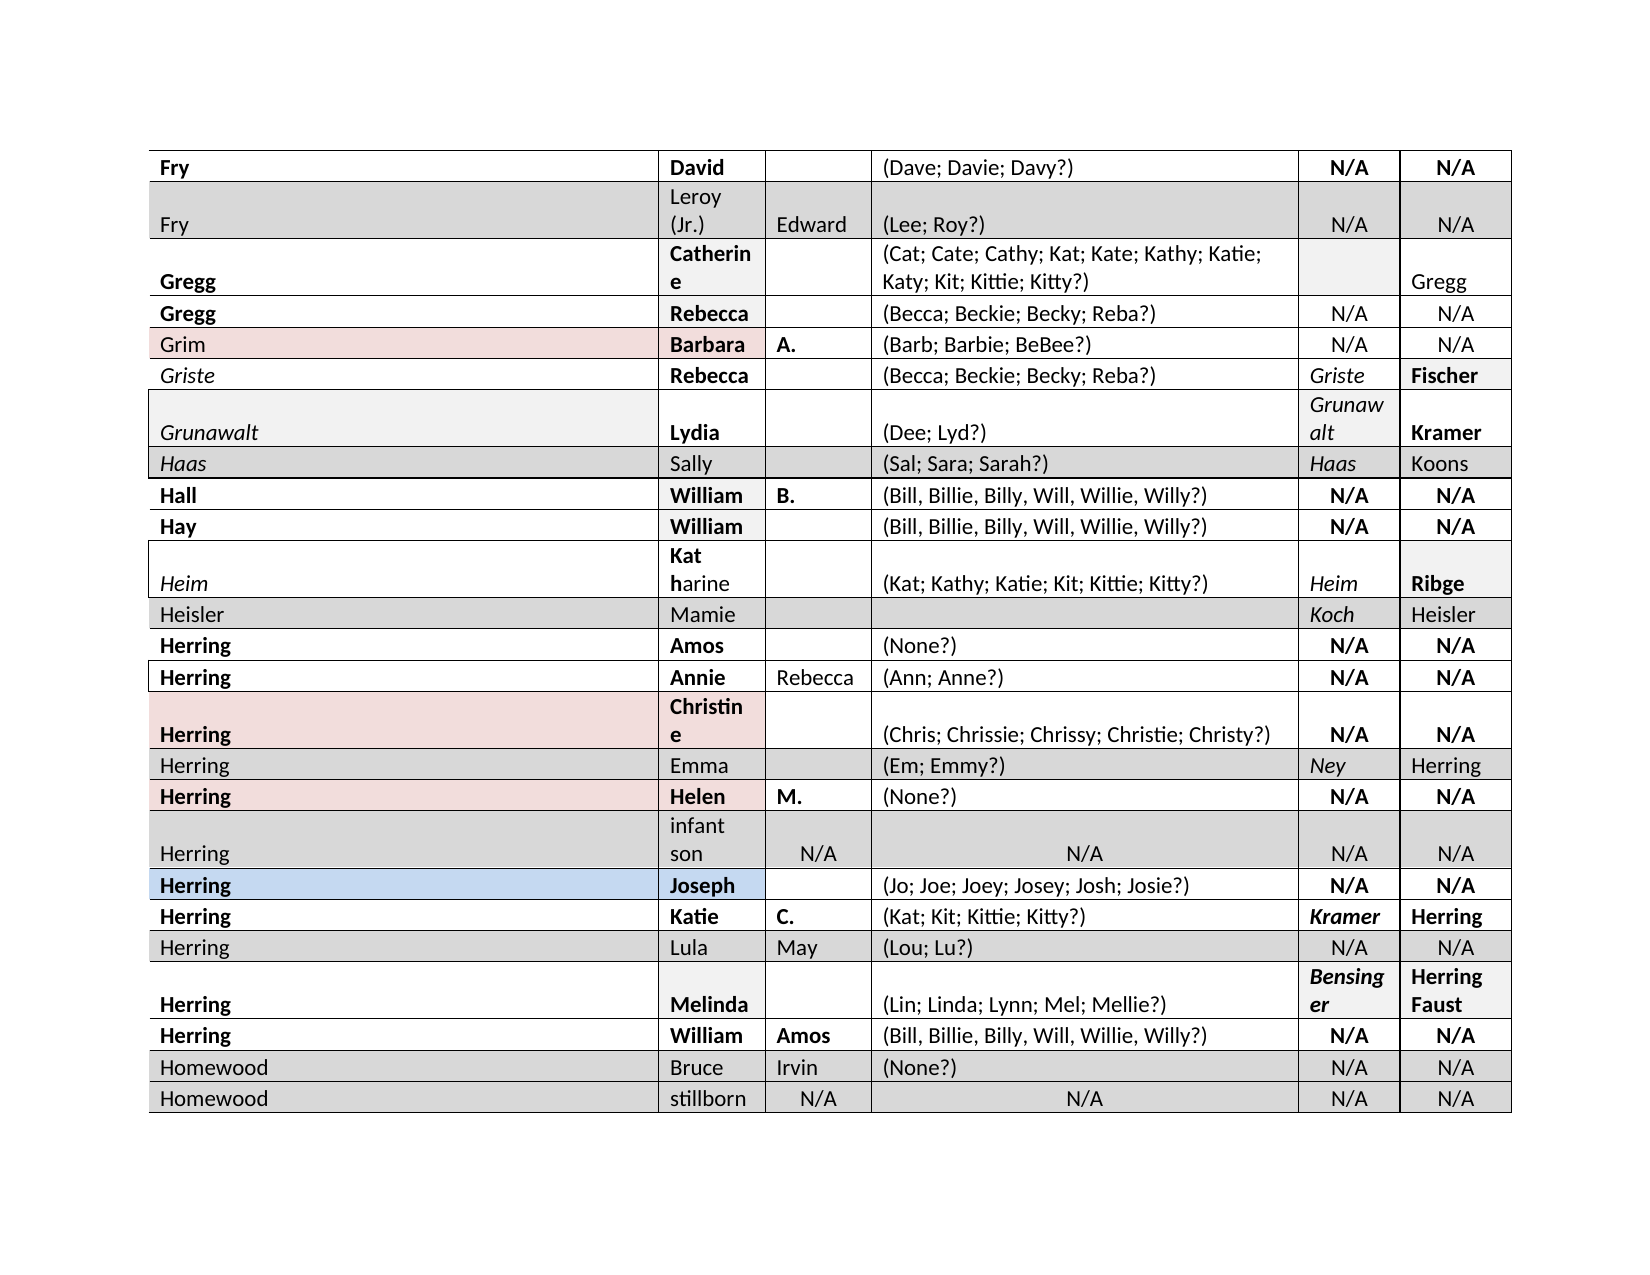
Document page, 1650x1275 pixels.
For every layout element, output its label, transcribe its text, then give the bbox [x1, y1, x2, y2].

table_cell N/A [1299, 931, 1399, 961]
table_cell N/A [1299, 328, 1399, 358]
table_cell N/A [1401, 510, 1511, 540]
table_cell Griste [149, 359, 658, 389]
table_cell N/A [1401, 1051, 1511, 1081]
table_cell (Ann; Anne?) [872, 661, 1298, 691]
table_cell N/A [1401, 296, 1511, 327]
table_cell N/A [766, 1082, 871, 1112]
table_cell Haas [149, 447, 658, 477]
table_cell Lula [659, 931, 765, 961]
table_cell (Bill, Billie, Billy, Will, Willie, Willy?) [872, 1019, 1298, 1049]
table_cell (Lin; Linda; Lynn; Mel; Mellie?) [872, 962, 1298, 1018]
table_cell N/A [1299, 182, 1399, 238]
table_cell Catherine [659, 239, 765, 295]
table_cell (Chris; Chrissie; Chrissy; Christie; Christy?) [872, 692, 1298, 748]
table_cell Heim [1299, 541, 1399, 597]
table_cell N/A [1299, 780, 1399, 810]
table_cell Hay [149, 510, 658, 540]
table_cell (Barb; Barbie; BeBee?) [872, 328, 1298, 358]
table_cell N/A [1299, 510, 1399, 540]
table_cell N/A [872, 1082, 1298, 1112]
table_cell N/A [1299, 869, 1399, 899]
table_cell Mamie [659, 598, 765, 628]
table_cell infant son [659, 811, 765, 867]
table_cell Katie [659, 900, 765, 930]
table_cell N/A [1299, 151, 1399, 181]
table_cell (Em; Emmy?) [872, 749, 1298, 779]
table_cell [1299, 239, 1399, 295]
table_cell (Kat; Kathy; Katie; Kit; Kittie; Kitty?) [872, 541, 1298, 597]
table_cell C. [766, 900, 871, 930]
table_cell Herring Faust [1401, 962, 1511, 1018]
table_cell David [659, 151, 765, 181]
table_cell [766, 510, 871, 540]
table_cell [766, 541, 871, 597]
table_cell Fischer [1401, 359, 1511, 389]
table_cell N/A [1401, 1082, 1511, 1112]
table_cell William [659, 1019, 765, 1049]
table_cell N/A [1401, 479, 1511, 509]
table_cell Gregg [149, 239, 658, 295]
table_cell Heisler [1401, 598, 1511, 628]
table_cell Kramer [1299, 900, 1399, 930]
table_cell Haas [1299, 447, 1399, 477]
table_cell Amos [659, 629, 765, 659]
table_cell [766, 869, 871, 899]
table_cell (Bill, Billie, Billy, Will, Willie, Willy?) [872, 510, 1298, 540]
table_cell Fry [149, 151, 658, 181]
table_cell (Sal; Sara; Sarah?) [872, 447, 1298, 477]
table_cell [766, 296, 871, 327]
table_cell Rebecca [659, 296, 765, 327]
table_cell Herring [149, 962, 658, 1018]
table_cell Sally [659, 447, 765, 477]
table_cell N/A [1401, 811, 1511, 867]
table_cell Homewood [149, 1051, 658, 1081]
table_cell B. [766, 479, 871, 509]
table_cell (Becca; Beckie; Becky; Reba?) [872, 296, 1298, 327]
table_cell Herring [149, 661, 658, 691]
table_cell Herring [1401, 900, 1511, 930]
table_cell Ribge [1401, 541, 1511, 597]
table_cell Grim [149, 328, 658, 358]
table_cell N/A [1401, 629, 1511, 659]
table_cell Bruce [659, 1051, 765, 1081]
table_cell Lydia [659, 390, 765, 446]
table_cell N/A [1401, 151, 1511, 181]
table_cell N/A [1401, 328, 1511, 358]
table_cell (Jo; Joe; Joey; Josey; Josh; Josie?) [872, 869, 1298, 899]
table_cell N/A [1401, 869, 1511, 899]
table_cell [766, 359, 871, 389]
table_cell Rebecca [766, 661, 871, 691]
table_cell Gregg [149, 296, 658, 327]
table_cell [766, 447, 871, 477]
table_cell Grunawalt [149, 390, 658, 446]
table_cell N/A [1299, 811, 1399, 867]
table_cell [766, 692, 871, 748]
table_cell May [766, 931, 871, 961]
table_cell Heisler [149, 598, 658, 628]
table_cell Herring [149, 629, 658, 659]
table_cell Kramer [1401, 390, 1511, 446]
table_cell N/A [1299, 1019, 1399, 1049]
table_cell Katharine [659, 541, 765, 597]
table_cell Herring [1401, 749, 1511, 779]
table_cell N/A [1299, 692, 1399, 748]
table_cell N/A [872, 811, 1298, 867]
table_cell Heim [149, 541, 658, 597]
table_cell M. [766, 780, 871, 810]
table_cell (Lou; Lu?) [872, 931, 1298, 961]
table_cell N/A [1401, 931, 1511, 961]
table_cell Melinda [659, 962, 765, 1018]
table_cell N/A [766, 811, 871, 867]
table_cell [766, 151, 871, 181]
table_cell Amos [766, 1019, 871, 1049]
table_cell Herring [149, 1019, 658, 1049]
table_cell [872, 598, 1298, 628]
table_cell N/A [1401, 692, 1511, 748]
table_cell Koch [1299, 598, 1399, 628]
table_cell Grunawalt [1299, 390, 1399, 446]
table_cell (Cat; Cate; Cathy; Kat; Kate; Kathy; Katie; Katy; Kit; Kittie; Kitty?) [872, 239, 1298, 295]
table_cell (None?) [872, 629, 1298, 659]
table_cell Homewood [149, 1082, 658, 1112]
table_cell [766, 598, 871, 628]
table_cell Joseph [659, 869, 765, 899]
table_cell N/A [1299, 479, 1399, 509]
table_cell N/A [1401, 182, 1511, 238]
table_cell Herring [149, 869, 658, 899]
table_cell Emma [659, 749, 765, 779]
table_cell Herring [149, 931, 658, 961]
table_cell [766, 390, 871, 446]
table_cell Hall [149, 479, 658, 509]
table_cell Herring [149, 780, 658, 810]
table_cell stillborn daughter [659, 1082, 765, 1112]
table_cell Herring [149, 900, 658, 930]
table_cell N/A [1299, 661, 1399, 691]
table_cell N/A [1401, 1019, 1511, 1049]
table_cell (None?) [872, 1051, 1298, 1081]
table_cell [766, 962, 871, 1018]
table_cell Ney [1299, 749, 1399, 779]
table_cell Leroy (Jr.) [659, 182, 765, 238]
table_cell Helen [659, 780, 765, 810]
table_cell Bensinger [1299, 962, 1399, 1018]
table_cell N/A [1299, 296, 1399, 327]
table_cell William [659, 510, 765, 540]
table_cell Annie [659, 661, 765, 691]
table_cell Edward [766, 182, 871, 238]
table_cell (Becca; Beckie; Becky; Reba?) [872, 359, 1298, 389]
table_cell [766, 239, 871, 295]
table_cell Christine [659, 692, 765, 748]
table_cell N/A [1401, 661, 1511, 691]
table_cell Fry [149, 182, 658, 238]
table_cell (Kat; Kit; Kittie; Kitty?) [872, 900, 1298, 930]
table_cell (Dave; Davie; Davy?) [872, 151, 1298, 181]
table_cell Herring [149, 692, 658, 748]
table_cell [766, 629, 871, 659]
table_cell N/A [1299, 629, 1399, 659]
table_cell (Lee; Roy?) [872, 182, 1298, 238]
table_cell Rebecca [659, 359, 765, 389]
table_cell Koons [1401, 447, 1511, 477]
table_cell Herring [149, 811, 658, 867]
table_cell N/A [1299, 1051, 1399, 1081]
table_cell Gregg [1401, 239, 1511, 295]
table_cell N/A [1299, 1082, 1399, 1112]
table_cell (None?) [872, 780, 1298, 810]
table_cell Herring [149, 749, 658, 779]
table_cell Griste [1299, 359, 1399, 389]
table_cell [766, 749, 871, 779]
table_cell A. [766, 328, 871, 358]
table_cell William [659, 479, 765, 509]
table_cell N/A [1401, 780, 1511, 810]
table_cell (Bill, Billie, Billy, Will, Willie, Willy?) [872, 479, 1298, 509]
table_cell (Dee; Lyd?) [872, 390, 1298, 446]
table_cell Barbara [659, 328, 765, 358]
table_cell Irvin [766, 1051, 871, 1081]
